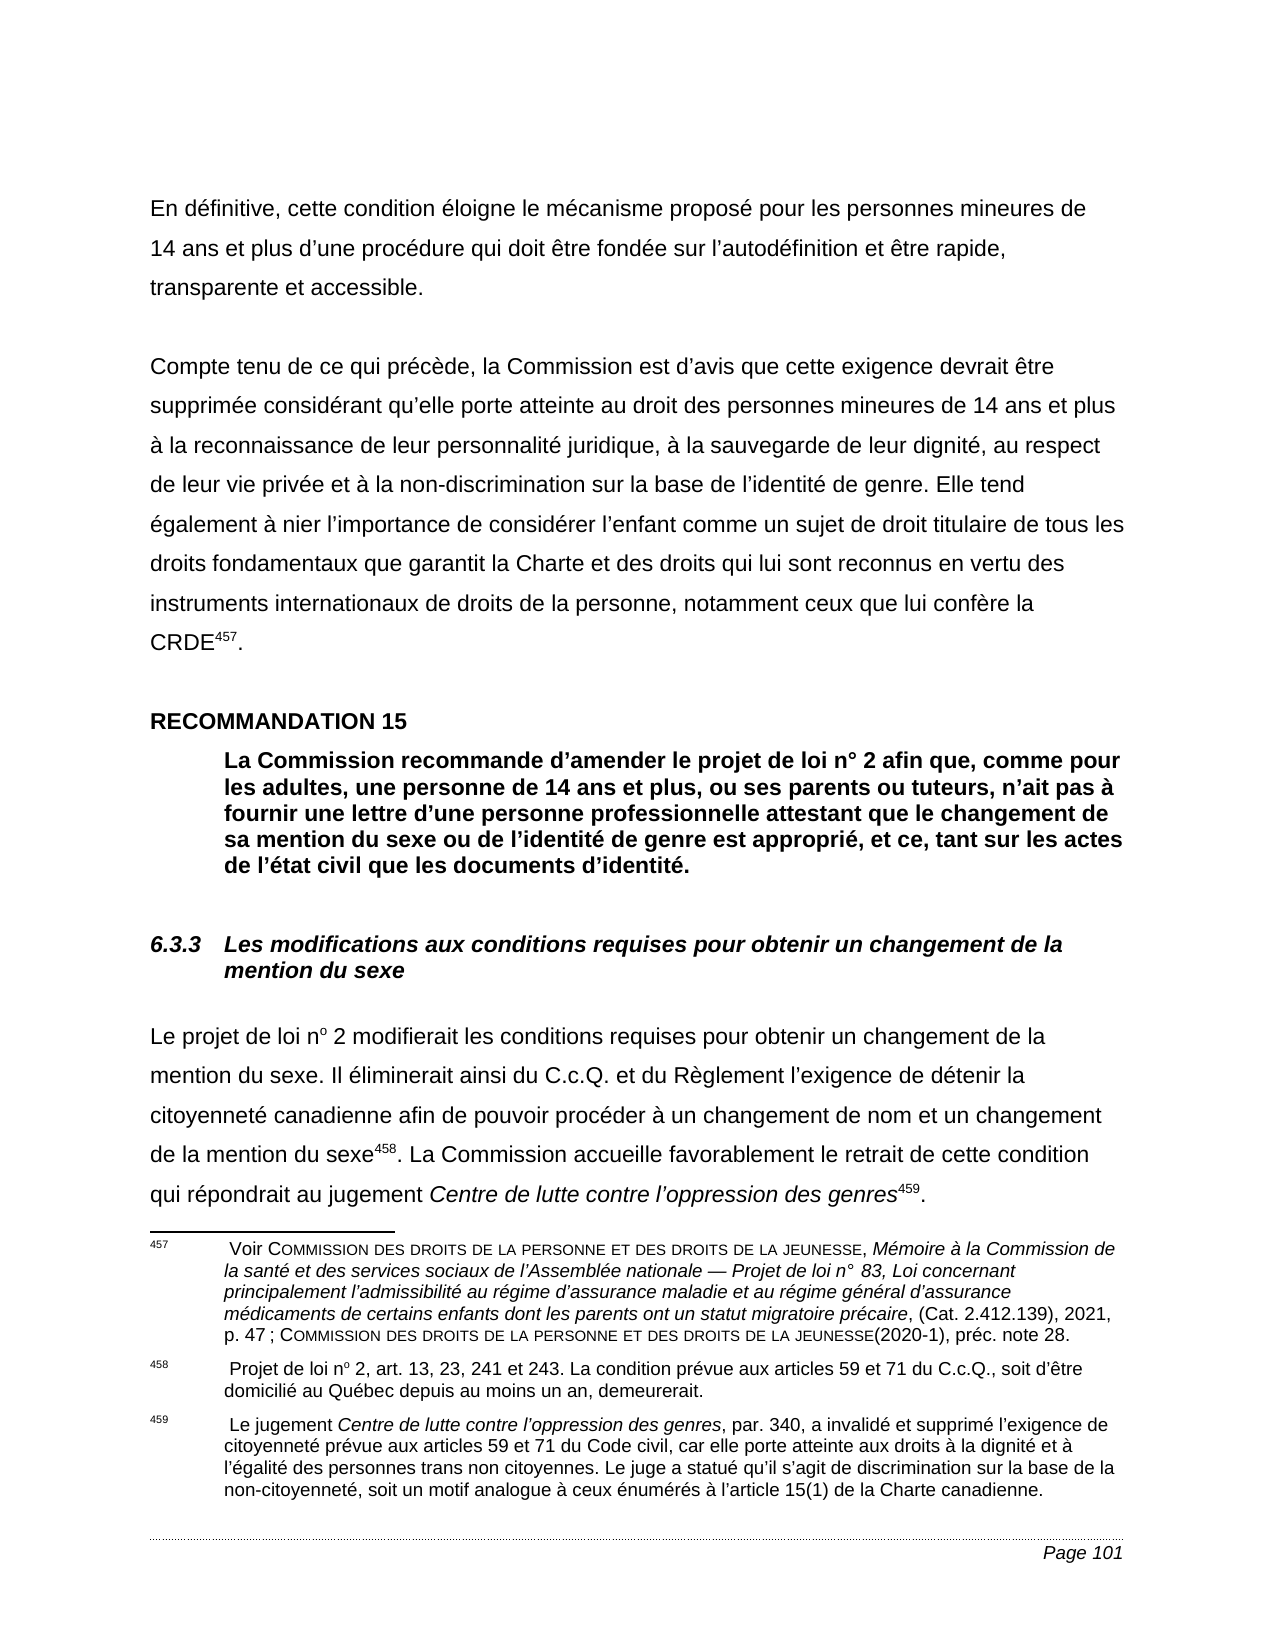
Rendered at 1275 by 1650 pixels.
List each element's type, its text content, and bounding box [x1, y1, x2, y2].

text La Commission recommande d’amender le projet de loi n° 2 afin que, comme pour les adultes, une personne de 14 ans et plus, ou ses parents ou tuteurs, n’ait pas à fournir une lettre d’une personne professionnelle attestant que le changement de sa mention du sexe ou de l’identité de genre est approprié, et ce, tant sur les actes de l’état civil que les documents d’identité. [224, 747, 1125, 879]
text Le projet de loi no 2 modifierait les conditions requises pour obtenir un changement de la mention du sexe. Il éliminerait ainsi du C.c.Q. et du Règlement l’exigence de détenir la citoyenneté canadienne afin de pouvoir procéder à un changement de nom et un changement de la mention du sexe. La Commission accueille favorablement le retrait de cette condition qui répondrait au jugement Centre de lutte contre l’oppression des genres. [150, 1023, 1125, 1207]
text RECOMMANDATION 15 [150, 708, 1125, 734]
text Compte tenu de ce qui précède, la Commission est d’avis que cette exigence devrait être supprimée considérant qu’elle porte atteinte au droit des personnes mineures de 14 ans et plus à la reconnaissance de leur personnalité juridique, à la sauvegarde de leur dignité, au respect de leur vie privée et à la non-discrimination sur la base de l’identité de genre. Elle tend également à nier l’importance de considérer l’enfant comme un sujet de droit titulaire de tous les droits fondamentaux que garantit la Charte et des droits qui lui sont reconnus en vertu des instruments internationaux de droits de la personne, notamment ceux que lui confère la CRDE. [150, 353, 1125, 656]
subtitle 6.3.3 Les modifications aux conditions requises pour obtenir un changement de la mention du sexe [150, 931, 1125, 983]
text En définitive, cette condition éloigne le mécanisme proposé pour les personnes mineures de 14 ans et plus d’une procédure qui doit être fondée sur l’autodéfinition et être rapide, transparente et accessible. [150, 195, 1125, 300]
